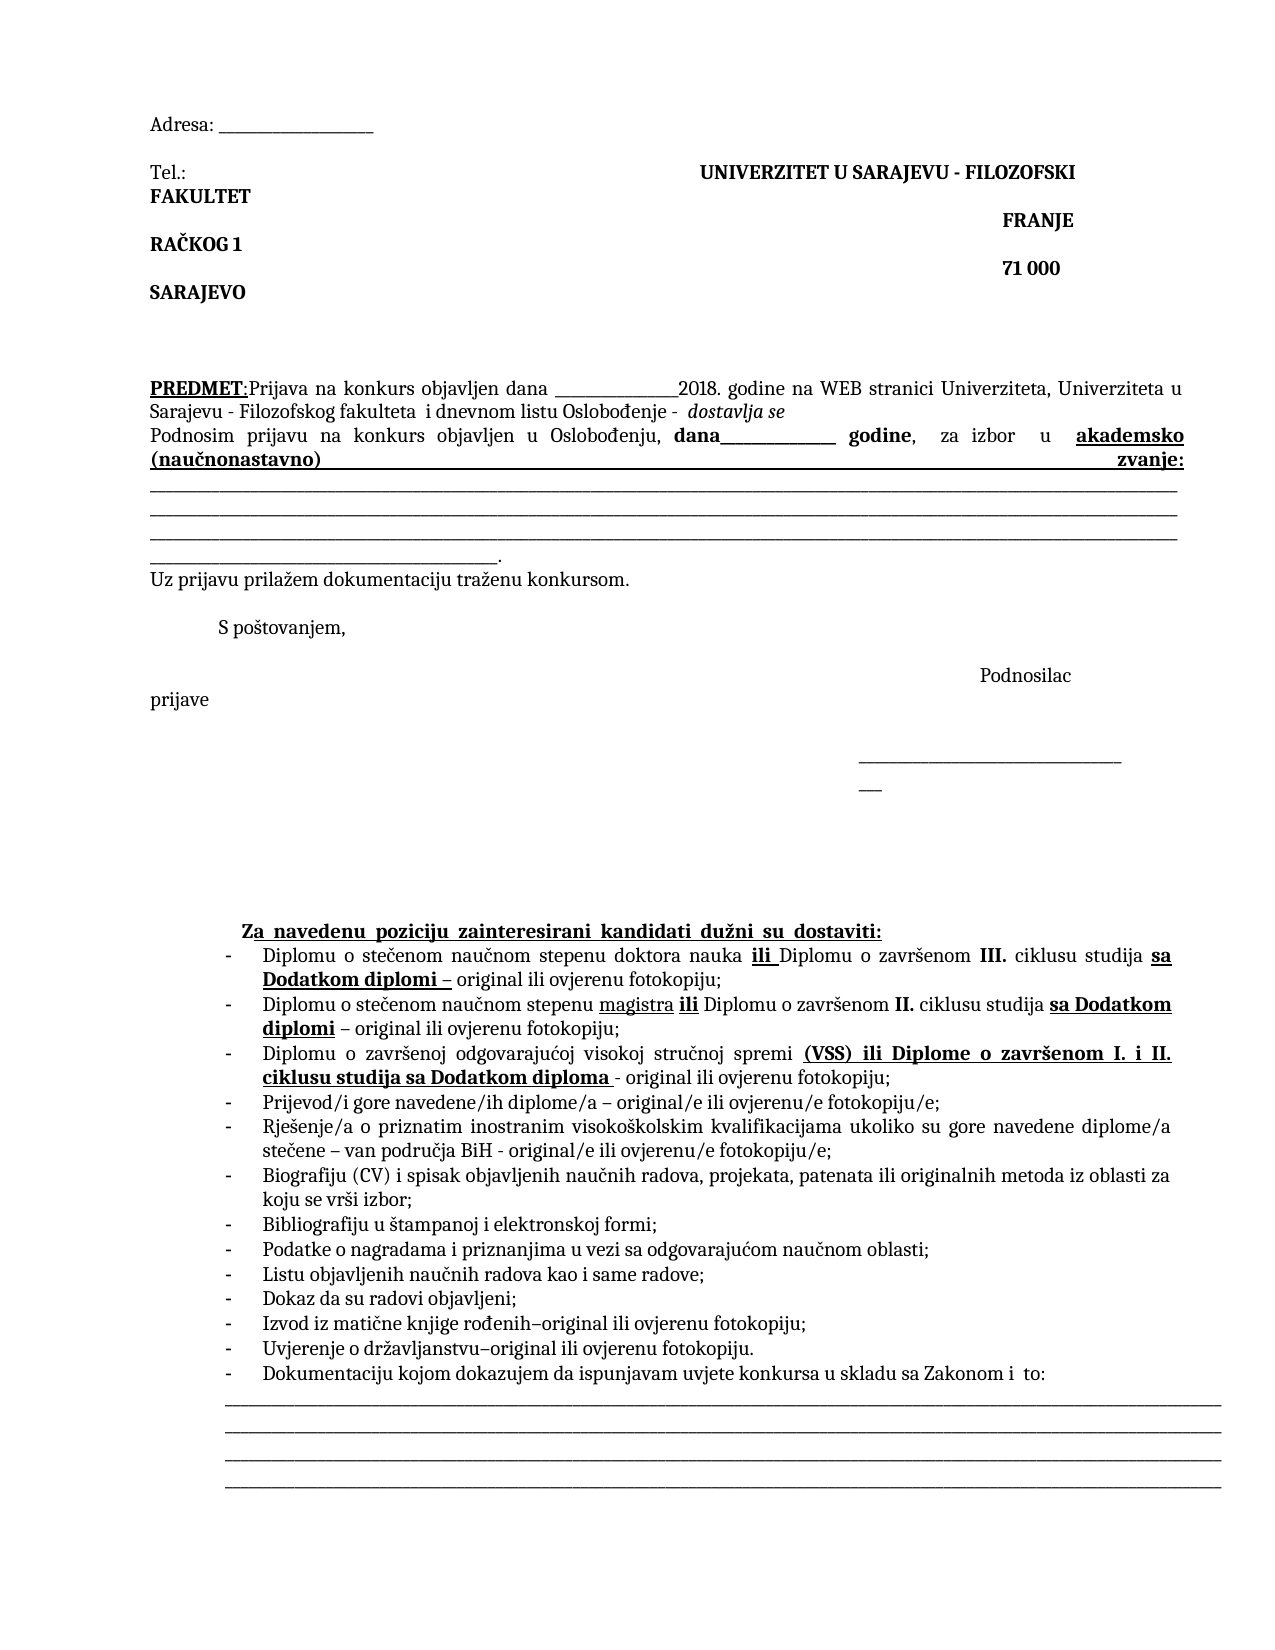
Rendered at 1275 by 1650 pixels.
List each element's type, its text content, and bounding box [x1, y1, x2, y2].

text Podnosim prijavu na konkurs objavljen u Oslobođenju, dana_______________ godine, za izbor u akademsko (naučnonastavno) zvanje: ____________________________________________________________________________________________________________________________________________________________________________________________________________________________________________________________________________________________________________________________________________________________________________________________________________________________________________________________. [150, 470, 1184, 568]
text Podnosilac prijave [150, 664, 1125, 712]
list Dokumentaciju kojom dokazujem da ispunjavam uvjete konkursa u skladu sa Zakonom i to: [225, 1361, 1172, 1385]
text Za navedenu poziciju zainteresirani kandidati dužni su dostaviti: [150, 919, 1172, 943]
list Prijevod/i gore navedene/ih diplome/a – original/e ili ovjerenu/e fotokopiju/e; [225, 1089, 1172, 1114]
text Uz prijavu prilažem dokumentaciju traženu konkursom. [150, 568, 1125, 592]
text Tel.: UNIVERZITET U SARAJEVU - FILOZOFSKI FAKULTET [150, 161, 1125, 208]
text _____________________________________ [859, 712, 1125, 794]
list Diplomu o stečenom naučnom stepenu doktora nauka ili Diplomu o završenom III. ciklusu studija sa Dodatkom diplomi – original ili ovjerenu fotokopiju; [225, 943, 1172, 992]
list Listu objavljenih naučnih radova kao i same radove; [225, 1261, 1172, 1286]
text 71 000 SARAJEVO [150, 256, 1125, 304]
list Rješenje/a o priznatim inostranim visokoškolskim kvalifikacijama ukoliko su gore navedene diplome/a stečene – van područja BiH - original/e ili ovjerenu/e fotokopiju/e; [225, 1114, 1172, 1163]
text S poštovanjem, [150, 616, 1125, 640]
list Bibliografiju u štampanoj i elektronskoj formi; [225, 1212, 1172, 1237]
text FRANJE RAČKOG 1 [150, 208, 1125, 256]
list Dokaz da su radovi objavljeni; [225, 1286, 1172, 1311]
text Podnosim prijavu na konkurs objavljen u Oslobođenju, dana_______________ godine, za izbor u akademsko (naučnonastavno) zvanje: ____________________________________________________________________________________________________________________________________________________________________________________________________________________________________________________________________________________________________________________________________________________________________________________________________________________________________________________________. [150, 424, 1184, 468]
list Uvjerenje o državljanstvu–original ili ovjerenu fotokopiju. [225, 1336, 1172, 1361]
text Adresa: ____________________ [150, 113, 1125, 137]
list Diplomu o stečenom naučnom stepenu magistra ili Diplomu o završenom II. ciklusu studija sa Dodatkom diplomi – original ili ovjerenu fotokopiju; [225, 992, 1172, 1041]
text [225, 1385, 1224, 1492]
list Podatke o nagradama i priznanjima u vezi sa odgovarajućom naučnom oblasti; [225, 1237, 1172, 1261]
list Biografiju (CV) i spisak objavljenih naučnih radova, projekata, patenata ili originalnih metoda iz oblasti za koju se vrši izbor; [225, 1163, 1172, 1212]
list Diplomu o završenoj odgovarajućoj visokoj stručnoj spremi (VSS) ili Diplome o završenom I. i II. ciklusu studija sa Dodatkom diploma - original ili ovjerenu fotokopiju; [225, 1041, 1172, 1089]
text PREDMET:Prijava na konkurs objavljen dana ________________2018. godine na WEB stranici Univerziteta, Univerziteta u Sarajevu - Filozofskog fakulteta i dnevnom listu Oslobođenje - dostavlja se [150, 376, 1184, 424]
list Izvod iz matične knjige rođenih–original ili ovjerenu fotokopiju; [225, 1311, 1172, 1336]
